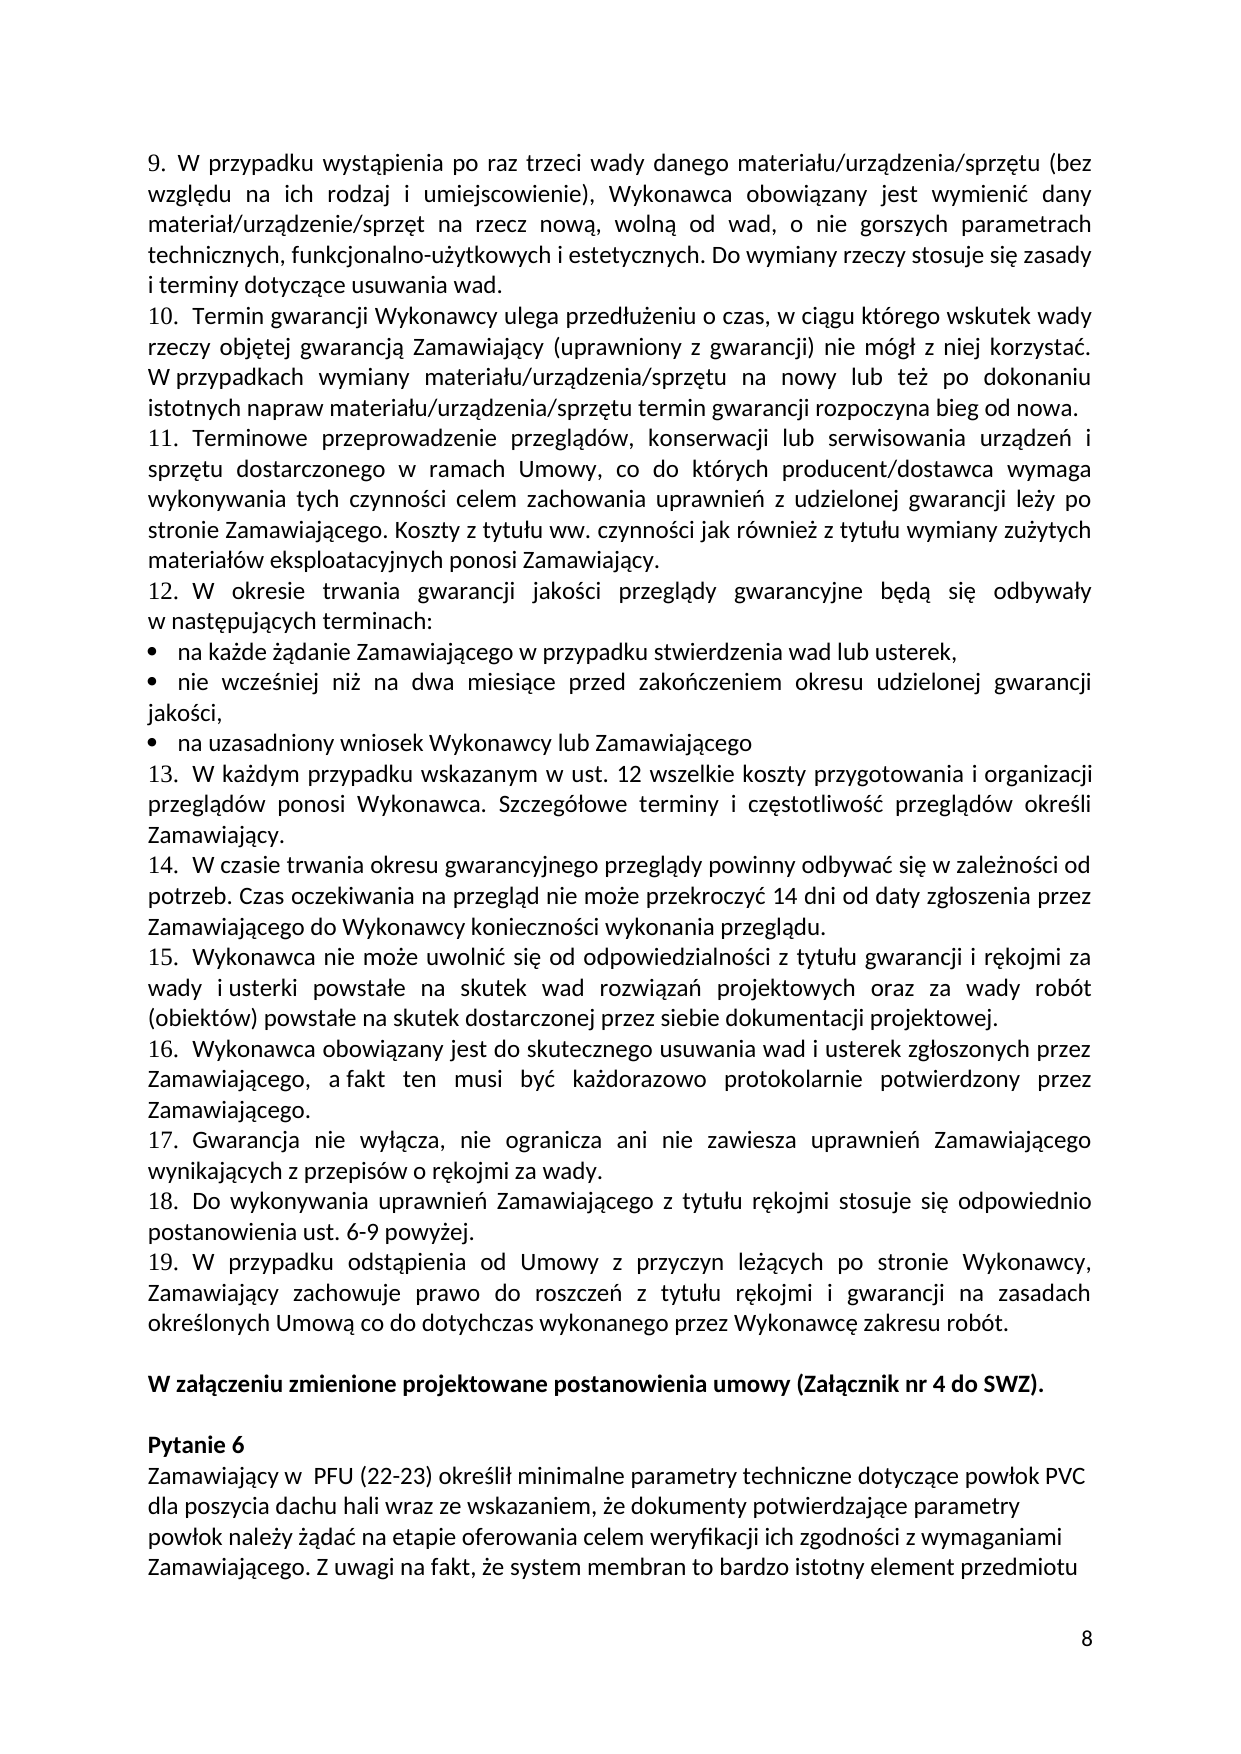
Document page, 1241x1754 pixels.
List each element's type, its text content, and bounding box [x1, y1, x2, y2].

text Pytanie 6 [148, 1429, 1093, 1460]
list Wykonawca obowiązany jest do skutecznego usuwania wad i usterek zgłoszonych przez Zamawiającego, a fakt ten musi być każdorazowo protokolarnie potwierdzony przez Zamawiającego. [148, 1033, 1093, 1124]
list na uzasadniony wniosek Wykonawcy lub Zamawiającego [148, 727, 1093, 758]
list nie wcześniej niż na dwa miesiące przed zakończeniem okresu udzielonej gwarancji jakości, [148, 666, 1093, 727]
list W przypadku wystąpienia po raz trzeci wady danego materiału/urządzenia/sprzętu (bez względu na ich rodzaj i umiejscowienie), Wykonawca obowiązany jest wymienić dany materiał/urządzenie/sprzęt na rzecz nową, wolną od wad, o nie gorszych parametrach technicznych, funkcjonalno-użytkowych i estetycznych. Do wymiany rzeczy stosuje się zasady i terminy dotyczące usuwania wad. [148, 148, 1093, 300]
list W okresie trwania gwarancji jakości przeglądy gwarancyjne będą się odbywały w następujących terminach: [148, 575, 1093, 636]
list W przypadku odstąpienia od Umowy z przyczyn leżących po stronie Wykonawcy, Zamawiający zachowuje prawo do roszczeń z tytułu rękojmi i gwarancji na zasadach określonych Umową co do dotychczas wykonanego przez Wykonawcę zakresu robót. [148, 1246, 1093, 1338]
list Terminowe przeprowadzenie przeglądów, konserwacji lub serwisowania urządzeń i sprzętu dostarczonego w ramach Umowy, co do których producent/dostawca wymaga wykonywania tych czynności celem zachowania uprawnień z udzielonej gwarancji leży po stronie Zamawiającego. Koszty z tytułu ww. czynności jak również z tytułu wymiany zużytych materiałów eksploatacyjnych ponosi Zamawiający. [148, 422, 1093, 575]
list Do wykonywania uprawnień Zamawiającego z tytułu rękojmi stosuje się odpowiednio postanowienia ust. 6-9 powyżej. [148, 1185, 1093, 1246]
list na każde żądanie Zamawiającego w przypadku stwierdzenia wad lub usterek, [148, 636, 1093, 666]
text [148, 1460, 1093, 1582]
list W czasie trwania okresu gwarancyjnego przeglądy powinny odbywać się w zależności od potrzeb. Czas oczekiwania na przegląd nie może przekroczyć 14 dni od daty zgłoszenia przez Zamawiającego do Wykonawcy konieczności wykonania przeglądu. [148, 849, 1093, 941]
list Termin gwarancji Wykonawcy ulega przedłużeniu o czas, w ciągu którego wskutek wady rzeczy objętej gwarancją Zamawiający (uprawniony z gwarancji) nie mógł z niej korzystać. W przypadkach wymiany materiału/urządzenia/sprzętu na nowy lub też po dokonaniu istotnych napraw materiału/urządzenia/sprzętu termin gwarancji rozpoczyna bieg od nowa. [148, 300, 1093, 422]
list Gwarancja nie wyłącza, nie ogranicza ani nie zawiesza uprawnień Zamawiającego wynikających z przepisów o rękojmi za wady. [148, 1124, 1093, 1185]
text W załączeniu zmienione projektowane postanowienia umowy (Załącznik nr 4 do SWZ). [148, 1368, 1093, 1399]
list W każdym przypadku wskazanym w ust. 12 wszelkie koszty przygotowania i organizacji przeglądów ponosi Wykonawca. Szczegółowe terminy i częstotliwość przeglądów określi Zamawiający. [148, 758, 1093, 849]
list Wykonawca nie może uwolnić się od odpowiedzialności z tytułu gwarancji i rękojmi za wady i usterki powstałe na skutek wad rozwiązań projektowych oraz za wady robót (obiektów) powstałe na skutek dostarczonej przez siebie dokumentacji projektowej. [148, 941, 1093, 1033]
